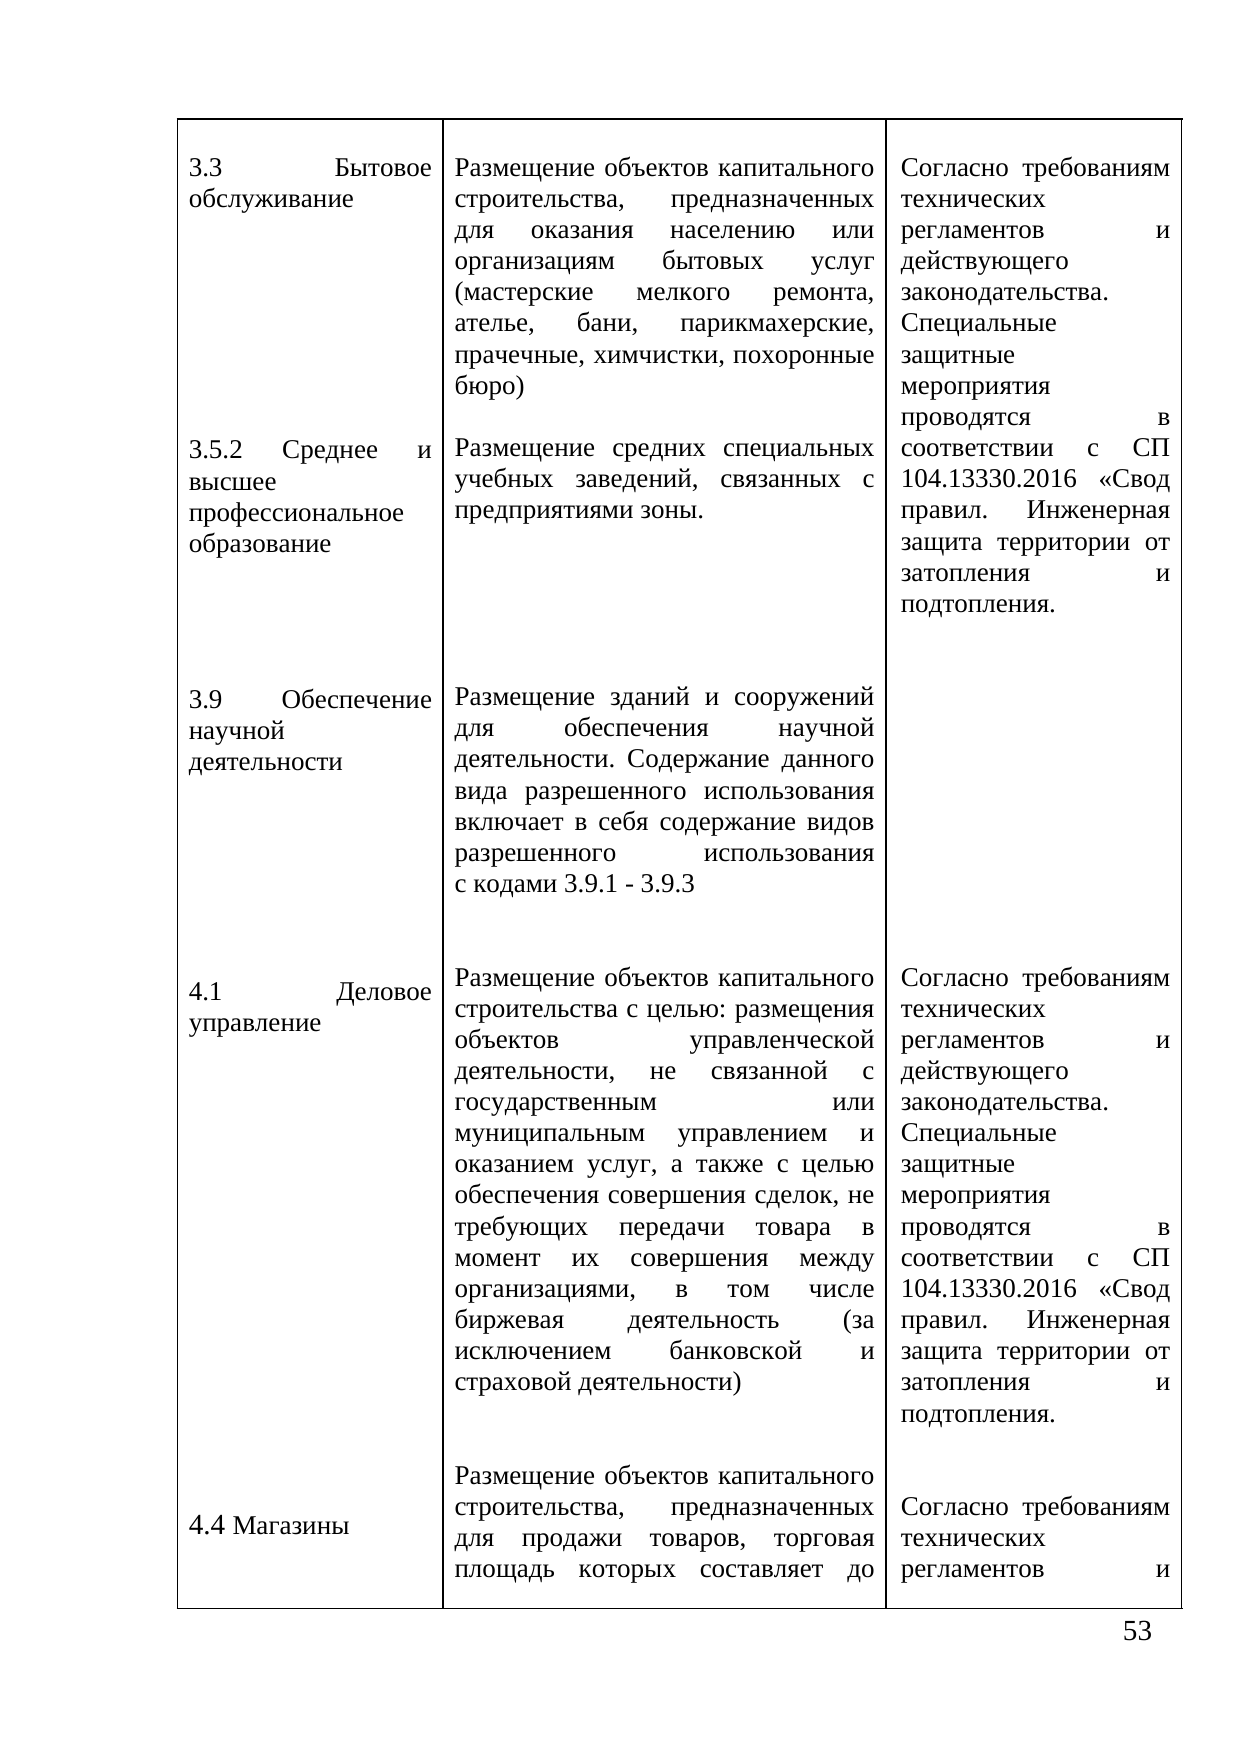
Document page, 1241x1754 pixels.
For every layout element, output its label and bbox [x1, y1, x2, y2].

table_cell [887, 120, 1181, 1607]
table_cell [444, 120, 885, 1607]
table_cell [178, 120, 442, 1607]
